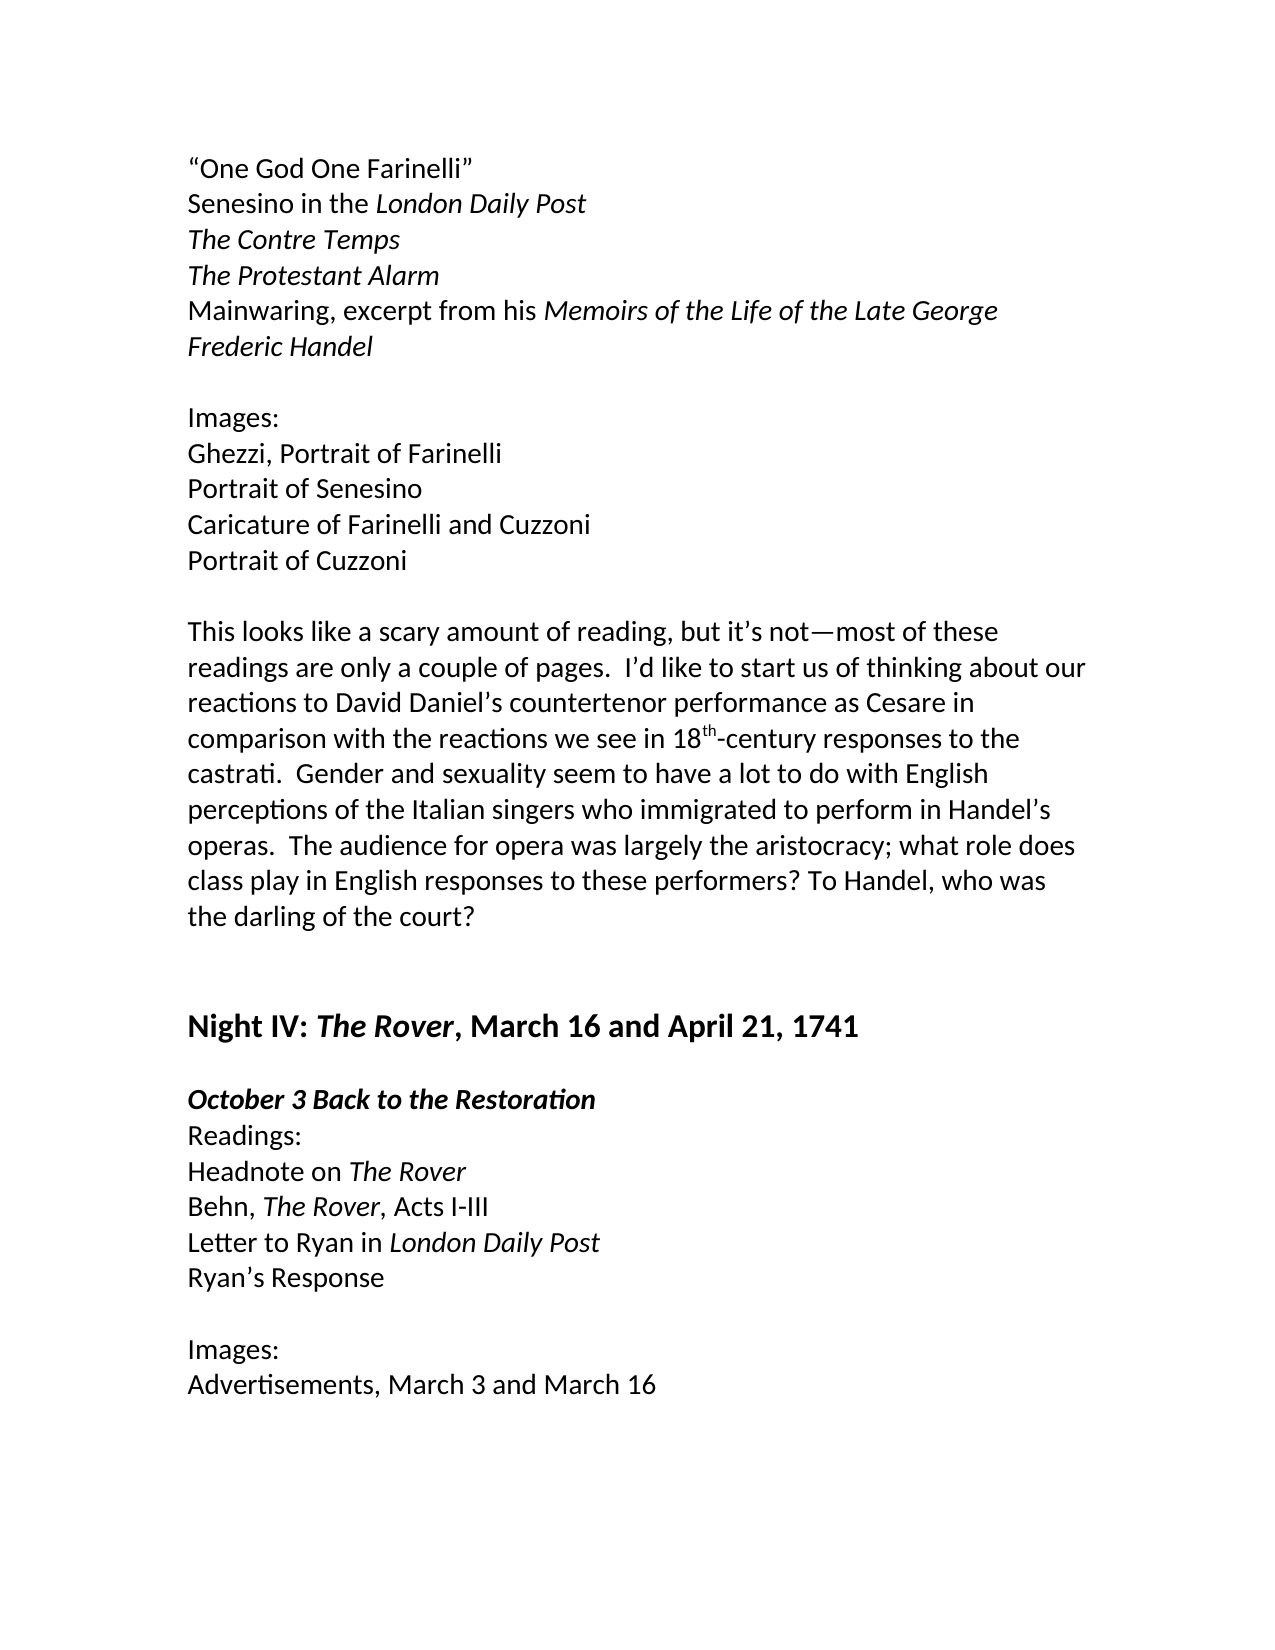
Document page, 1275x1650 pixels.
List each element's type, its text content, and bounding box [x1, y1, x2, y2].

text October 3 Back to the Restoration [187, 1081, 1087, 1117]
text This looks like a scary amount of reading, but it’s not—most of these readings are only a couple of pages. I’d like to start us of thinking about our reactions to David Daniel’s countertenor performance as Cesare in comparison with the reactions we see in 18th-century responses to the castrati. Gender and sexuality seem to have a lot to do with English perceptions of the Italian singers who immigrated to perform in Handel’s operas. The audience for opera was largely the aristocracy; what role does class play in English responses to these performers? To Handel, who was the darling of the court? [187, 613, 1087, 934]
text Portrait of Cuzzoni [187, 542, 1087, 577]
text Readings: [187, 1117, 1087, 1153]
text Advertisements, March 3 and March 16 [187, 1366, 1087, 1402]
text Headnote on The Rover [187, 1153, 1087, 1188]
text Mainwaring, excerpt from his Memoirs of the Life of the Late George Frederic Handel [187, 292, 1087, 364]
text Letter to Ryan in London Daily Post [187, 1224, 1087, 1259]
text Behn, The Rover, Acts I-III [187, 1188, 1087, 1224]
text “One God One Farinelli” [187, 150, 1087, 186]
text Ghezzi, Portrait of Farinelli [187, 435, 1087, 471]
text Images: [187, 399, 1087, 435]
text Night IV: The Rover, March 16 and April 21, 1741 [187, 1005, 1087, 1046]
text Senesino in the London Daily Post [187, 186, 1087, 221]
text Ryan’s Response [187, 1259, 1087, 1295]
text The Protestant Alarm [187, 257, 1087, 292]
text Portrait of Senesino [187, 471, 1087, 506]
text Images: [187, 1331, 1087, 1366]
text Caricature of Farinelli and Cuzzoni [187, 506, 1087, 542]
text The Contre Temps [187, 221, 1087, 257]
